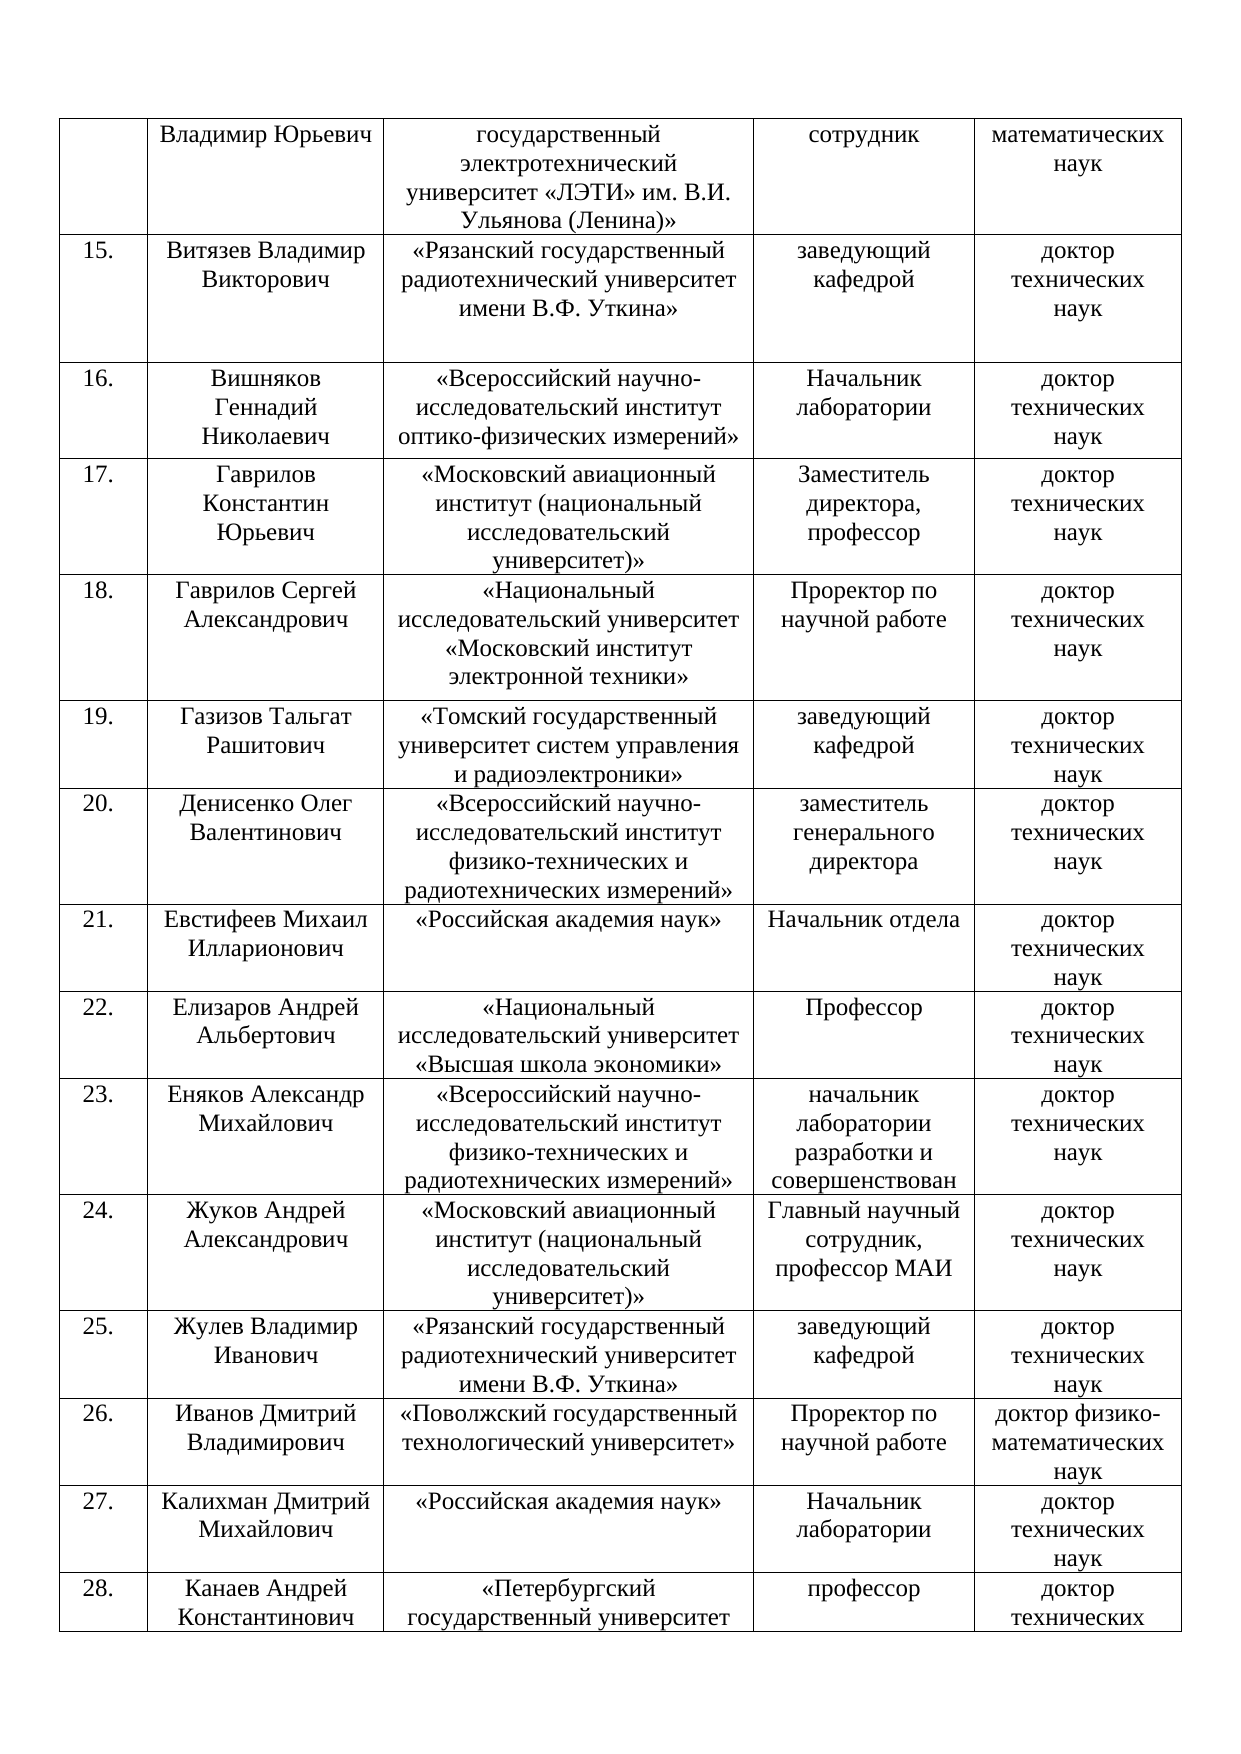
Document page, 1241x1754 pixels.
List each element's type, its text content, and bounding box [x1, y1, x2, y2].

table_cell доктор технических наук [975, 459, 1181, 574]
table_cell «Национальный исследовательский университет «Московский институт электронной техники» [384, 575, 753, 700]
table_cell заместитель генерального директора [754, 789, 974, 903]
table_cell Денисенко Олег Валентинович [148, 789, 383, 903]
table_cell Газизов Тальгат Рашитович [148, 701, 383, 787]
table_cell [60, 992, 147, 1078]
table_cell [384, 119, 753, 234]
table_cell «Рязанский государственный радиотехнический университет имени В.Ф. Уткина» [384, 1311, 753, 1397]
table_cell доктор технических наук [975, 235, 1181, 362]
table_cell доктор технических наук [975, 363, 1181, 458]
table_cell [60, 1311, 147, 1397]
table_cell [60, 459, 147, 574]
table_cell «Российская академия наук» [384, 1486, 753, 1572]
table_cell Гаврилов Константин Юрьевич [148, 459, 383, 574]
table_cell Главный научный сотрудник, профессор МАИ [754, 1195, 974, 1310]
table_cell [60, 235, 147, 362]
table_cell Иванов Дмитрий Владимирович [148, 1399, 383, 1485]
table_cell Начальник отдела [754, 905, 974, 991]
table_cell Проректор по научной работе [754, 575, 974, 700]
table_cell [975, 119, 1181, 234]
table_cell доктор физико-математических наук [975, 1399, 1181, 1485]
table_cell Профессор [754, 992, 974, 1078]
table_cell Начальник лаборатории [754, 363, 974, 458]
table_cell Евстифеев Михаил Илларионович [148, 905, 383, 991]
table_cell [60, 1079, 147, 1194]
table_cell Гаврилов Сергей Александрович [148, 575, 383, 700]
table_cell доктор технических наук [975, 992, 1181, 1078]
table_cell [60, 363, 147, 458]
table_cell Еняков Александр Михайлович [148, 1079, 383, 1194]
table_cell «Московский авиационный институт (национальный исследовательский университет)» [384, 459, 753, 574]
table_cell профессор [754, 1573, 974, 1631]
table_cell Жуков Андрей Александрович [148, 1195, 383, 1310]
table_cell доктор технических наук [975, 1195, 1181, 1310]
table_cell доктор технических наук [975, 1079, 1181, 1194]
table_cell [60, 1573, 147, 1631]
table_cell [60, 905, 147, 991]
table_cell доктор технических наук [975, 575, 1181, 700]
table_cell [60, 1486, 147, 1572]
table_cell начальник лаборатории разработки и совершенствован [754, 1079, 974, 1194]
table_cell [60, 701, 147, 787]
table_cell «Рязанский государственный радиотехнический университет имени В.Ф. Уткина» [384, 235, 753, 362]
table_cell доктор технических наук [975, 1486, 1181, 1572]
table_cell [148, 1573, 383, 1631]
table_cell [60, 1195, 147, 1310]
table_cell Витязев Владимир Викторович [148, 235, 383, 362]
table_cell доктор технических наук [975, 1311, 1181, 1397]
table_cell [60, 575, 147, 700]
table_cell Елизаров Андрей Альбертович [148, 992, 383, 1078]
table_cell заведующий кафедрой [754, 701, 974, 787]
table_cell заведующий кафедрой [754, 1311, 974, 1397]
table_cell «Томский государственный университет систем управления и радиоэлектроники» [384, 701, 753, 787]
table_cell «Российская академия наук» [384, 905, 753, 991]
table_cell «Поволжский государственный технологический университет» [384, 1399, 753, 1485]
table_cell доктор технических наук [975, 789, 1181, 903]
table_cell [384, 1573, 753, 1631]
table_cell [754, 119, 974, 234]
table_cell «Национальный исследовательский университет «Высшая школа экономики» [384, 992, 753, 1078]
table_cell доктор технических наук [975, 905, 1181, 991]
table_cell [60, 789, 147, 903]
table_cell заведующий кафедрой [754, 235, 974, 362]
table_cell Калихман Дмитрий Михайлович [148, 1486, 383, 1572]
table_cell «Всероссийский научно-исследовательский институт физико-технических и радиотехнических измерений» [384, 789, 753, 903]
table_cell Вишняков Геннадий Николаевич [148, 363, 383, 458]
table_cell «Московский авиационный институт (национальный исследовательский университет)» [384, 1195, 753, 1310]
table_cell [975, 1573, 1181, 1631]
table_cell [148, 119, 383, 234]
table_cell Проректор по научной работе [754, 1399, 974, 1485]
table_cell Начальник лаборатории [754, 1486, 974, 1572]
table_cell доктор технических наук [975, 701, 1181, 787]
table_cell Заместитель директора, профессор [754, 459, 974, 574]
table_cell «Всероссийский научно-исследовательский институт физико-технических и радиотехнических измерений» [384, 1079, 753, 1194]
table_cell [60, 119, 147, 234]
table_cell «Всероссийский научно-исследовательский институт оптико-физических измерений» [384, 363, 753, 458]
table_cell [60, 1399, 147, 1485]
table_cell Жулев Владимир Иванович [148, 1311, 383, 1397]
